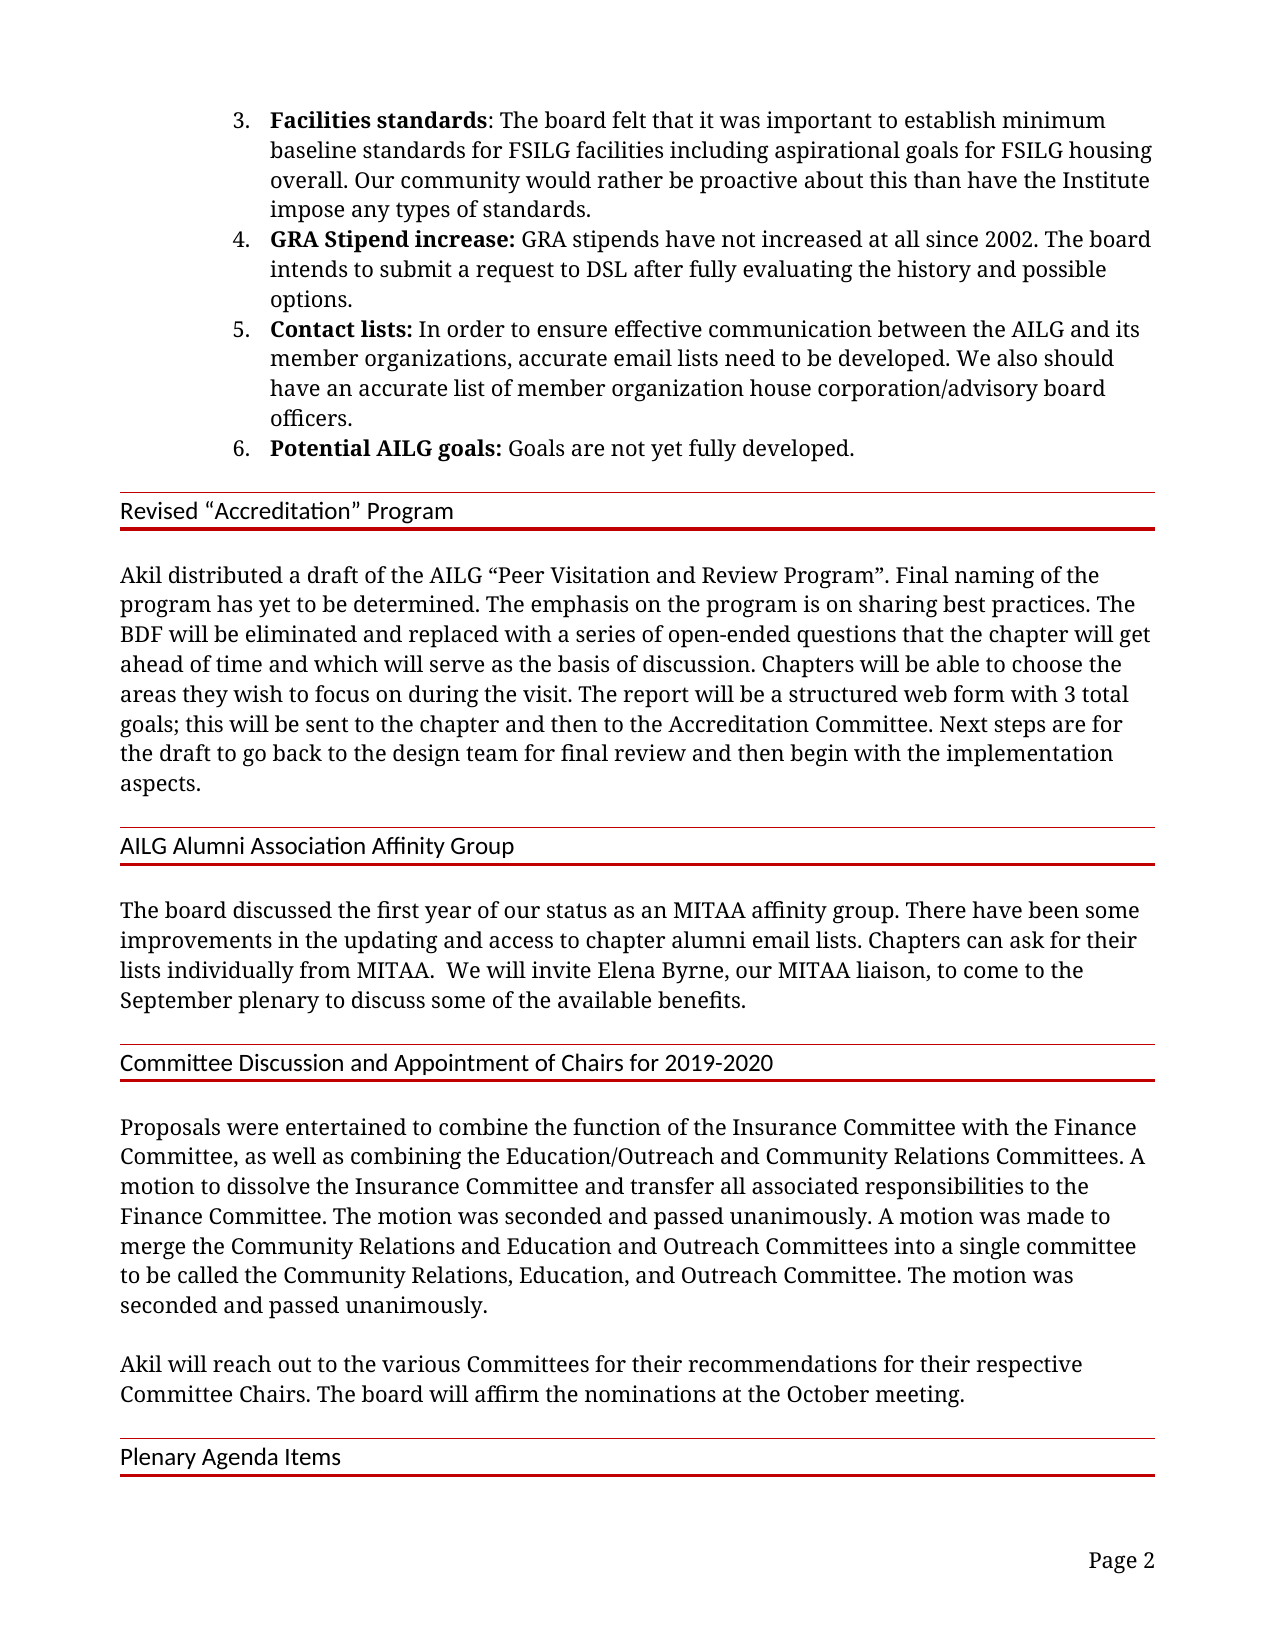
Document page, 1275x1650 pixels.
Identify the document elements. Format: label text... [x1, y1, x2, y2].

subtitle AILG Alumni Association Affinity Group [120, 828, 1155, 863]
text Akil will reach out to the various Committees for their recommendations for their respective Committee Chairs. The board will affirm the nominations at the October meeting. [120, 1349, 1155, 1409]
subtitle Revised “Accreditation” Program [120, 493, 1155, 527]
subtitle Committee Discussion and Appointment of Chairs for 2019-2020 [120, 1045, 1155, 1079]
text The board discussed the first year of our status as an MITAA affinity group. There have been some improvements in the updating and access to chapter alumni email lists. Chapters can ask for their lists individually from MITAA. We will invite Elena Byrne, our MITAA liaison, to come to the September plenary to discuss some of the available benefits. [120, 895, 1155, 1014]
list Potential AILG goals: Goals are not yet fully developed. [232, 433, 1155, 462]
list GRA Stipend increase: GRA stipends have not increased at all since 2002. The board intends to submit a request to DSL after fully evaluating the history and possible options. [232, 224, 1155, 313]
list Facilities standards: The board felt that it was important to establish minimum baseline standards for FSILG facilities including aspirational goals for FSILG housing overall. Our community would rather be proactive about this than have the Institute impose any types of standards. [232, 105, 1155, 224]
text Akil distributed a draft of the AILG “Peer Visitation and Review Program”. Final naming of the program has yet to be determined. The emphasis on the program is on sharing best practices. The BDF will be eliminated and replaced with a series of open-ended questions that the chapter will get ahead of time and which will serve as the basis of discussion. Chapters will be able to choose the areas they wish to focus on during the visit. The report will be a structured web form with 3 total goals; this will be sent to the chapter and then to the Accreditation Committee. Next steps are for the draft to go back to the design team for final review and then begin with the implementation aspects. [120, 560, 1155, 798]
list Contact lists: In order to ensure effective communication between the AILG and its member organizations, accurate email lists need to be developed. We also should have an accurate list of member organization house corporation/advisory board officers. [232, 313, 1155, 433]
subtitle Plenary Agenda Items [120, 1439, 1155, 1474]
text Proposals were entertained to combine the function of the Insurance Committee with the Finance Committee, as well as combining the Education/Outreach and Community Relations Committees. A motion to dissolve the Insurance Committee and transfer all associated responsibilities to the Finance Committee. The motion was seconded and passed unanimously. A motion was made to merge the Community Relations and Education and Outreach Committees into a single committee to be called the Community Relations, Education, and Outreach Committee. The motion was seconded and passed unanimously. [120, 1112, 1155, 1320]
